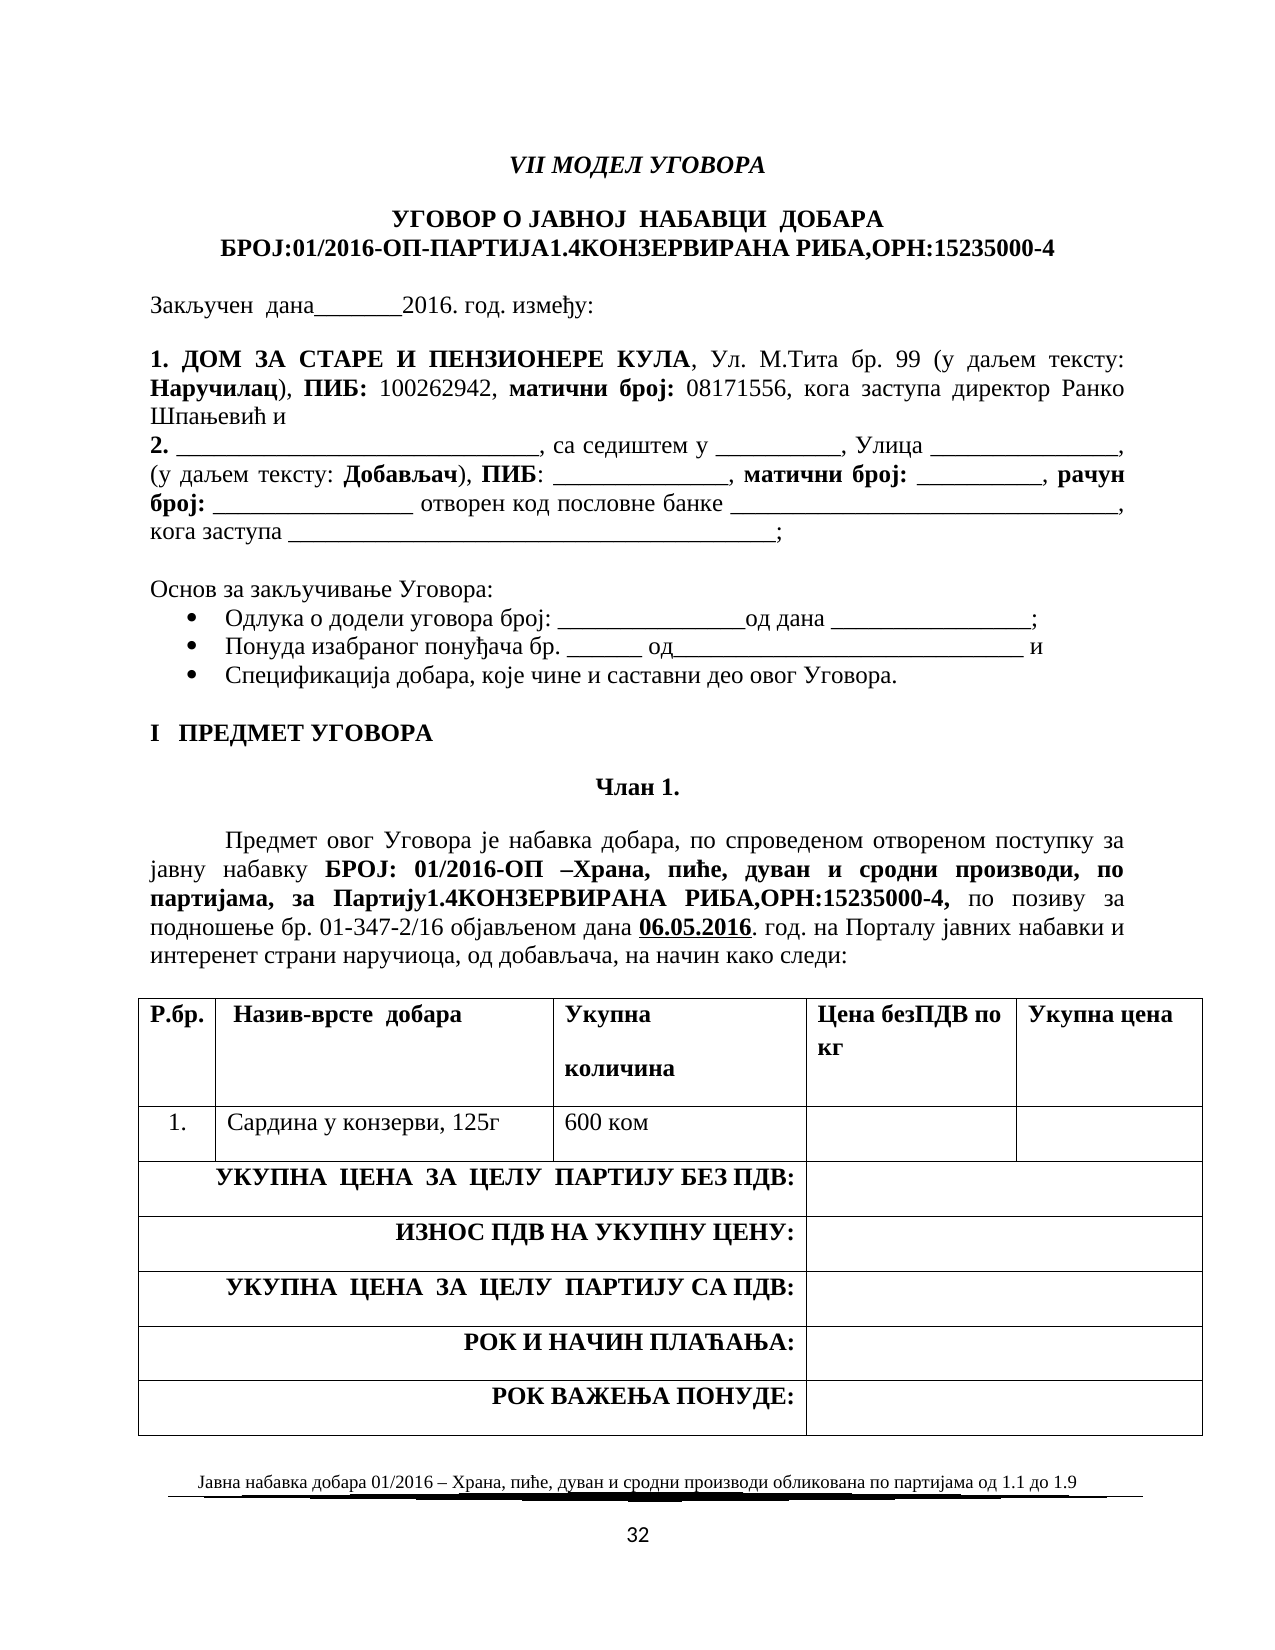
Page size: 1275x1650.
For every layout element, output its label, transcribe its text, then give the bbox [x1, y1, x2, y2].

table_cell [807, 1162, 1202, 1216]
text Основ за закључивање Уговора: [150, 574, 1125, 603]
table_header Р.бр. [139, 999, 215, 1106]
list Понуда изабраног понуђача бр. ______ од____________________________ и [187, 631, 1125, 660]
text 1. ДОМ ЗА СТАРЕ И ПЕНЗИОНЕРЕ КУЛА, Ул. М.Тита бр. 99 (у даљем тексту: Наручилац), ПИБ: 100262942, матични број: 08171556, кога заступа директор Ранко Шпањевић и [150, 344, 1125, 430]
table_cell РОК ВАЖЕЊА ПОНУДЕ: [139, 1381, 806, 1435]
table_header Укупна цена [1017, 999, 1202, 1106]
table_header Назив-врсте добара [216, 999, 553, 1106]
table_cell [807, 1381, 1202, 1435]
table_cell ИЗНОС ПДВ НА УКУПНУ ЦЕНУ: [139, 1217, 806, 1271]
table_cell Сардина у конзерви, 125г [216, 1107, 553, 1161]
text 2. _____________________________, са седиштем у __________, Улица _______________, (у даљем тексту: Добављач), ПИБ: ______________, матични број: __________, рачун број: ________________ отворен код пословне банке _______________________________, кога заступа _______________________________________; [150, 430, 1125, 545]
text БРОЈ:01/2016-ОП-ПАРТИЈА1.4КОНЗЕРВИРАНА РИБА,ОРН:15235000-4 [150, 233, 1125, 261]
table_header Цена безПДВ по кг [807, 999, 1016, 1106]
text УГОВОР О ЈАВНОЈ НАБАВЦИ ДОБАРА [150, 204, 1125, 233]
text Закључен дана_______2016. год. између: [150, 290, 1125, 319]
table_cell [1017, 1107, 1202, 1161]
text Члан 1. [150, 772, 1125, 800]
text Предмет овог Уговора је набавка добара, по спроведеном отвореном поступку за јавну набавку БРОЈ: 01/2016-ОП –Храна, пиће, дуван и сродни производи, по партијама, за Партију1.4КОНЗЕРВИРАНА РИБА,ОРН:15235000-4, по позиву за подношење бр. 01-347-2/16 објављеном дана 06.05.2016. год. на Порталу јавних набавки и интеренет страни наручиоца, од добављача, на начин како следи: [150, 825, 1125, 969]
table_cell 600 ком [554, 1107, 806, 1161]
text VII МОДЕЛ УГОВОРА [150, 150, 1125, 179]
table_cell [807, 1107, 1016, 1161]
list Одлука о додели уговора број: _______________од дана ________________; [187, 603, 1125, 631]
table_cell УКУПНА ЦЕНА ЗА ЦЕЛУ ПАРТИЈУ БЕЗ ПДВ: [139, 1162, 806, 1216]
list Спецификација добара, које чине и саставни део овог Уговора. [187, 660, 1125, 689]
table_cell 1. [139, 1107, 215, 1161]
table_cell УКУПНА ЦЕНА ЗА ЦЕЛУ ПАРТИЈУ СА ПДВ: [139, 1272, 806, 1326]
table_cell [807, 1272, 1202, 1326]
text I ПРЕДМЕТ УГОВОРА [150, 718, 1125, 746]
table_cell [807, 1217, 1202, 1271]
table_cell РОК И НАЧИН ПЛАЋАЊА: [139, 1327, 806, 1380]
table_cell [807, 1327, 1202, 1380]
table_header Укупна количина [554, 999, 806, 1106]
